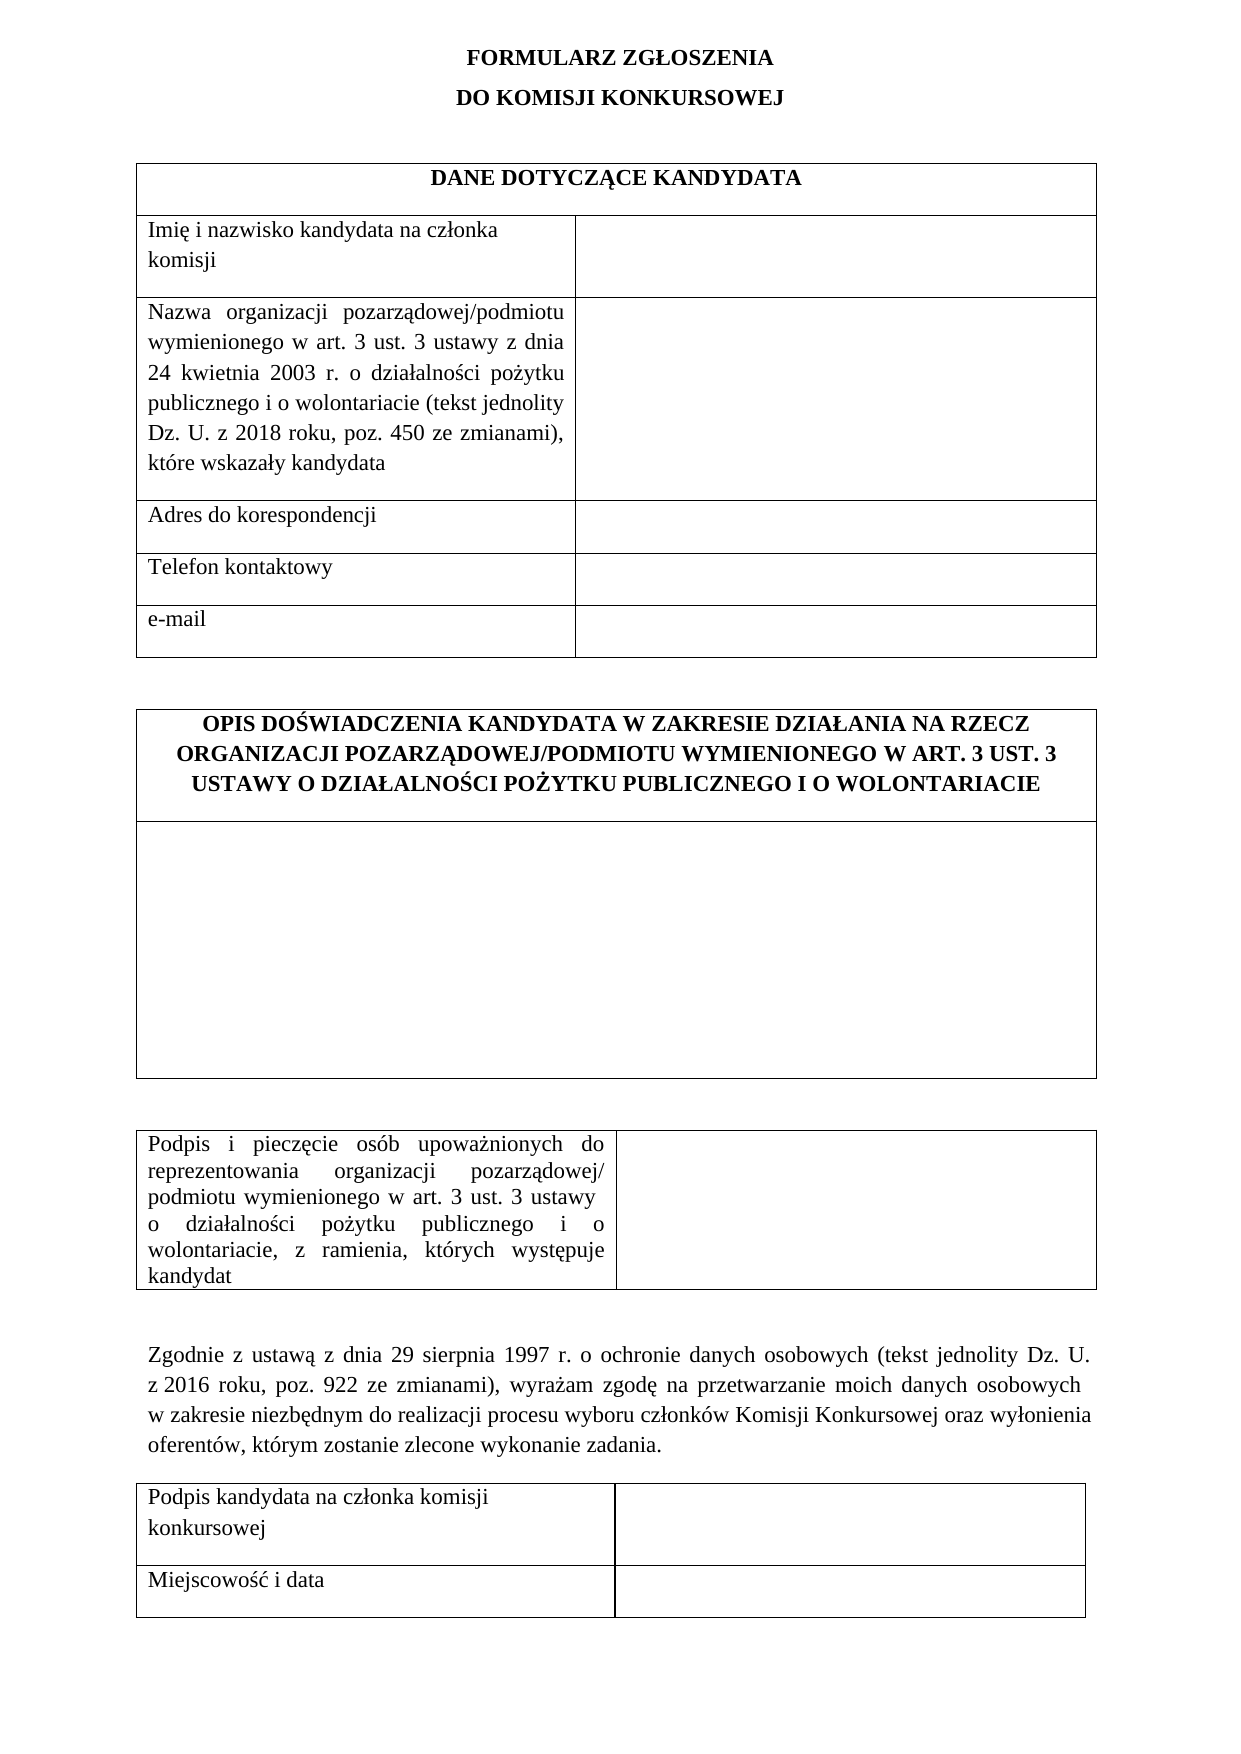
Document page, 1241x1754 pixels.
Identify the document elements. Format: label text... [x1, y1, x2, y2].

table_header DANE DOTYCZĄCE KANDYDATA [137, 164, 1096, 215]
table_cell Miejscowość i data [137, 1566, 614, 1617]
table_header [616, 1484, 1085, 1565]
table_header OPIS DOŚWIADCZENIA KANDYDATA W ZAKRESIE DZIAŁANIA NA RZECZ ORGANIZACJI POZARZĄDOWEJ/PODMIOTU WYMIENIONEGO W ART. 3 UST. 3 USTAWY O DZIAŁALNOŚCI POŻYTKU PUBLICZNEGO I O WOLONTARIACIE [137, 710, 1096, 821]
table_cell Adres do korespondencji [137, 501, 575, 552]
table_cell [137, 822, 1096, 1077]
table_cell e-mail [137, 606, 575, 657]
table_header Podpis kandydata na członka komisji konkursowej [137, 1484, 614, 1565]
text FORMULARZ ZGŁOSZENIA [148, 44, 1093, 71]
table_cell [616, 1566, 1085, 1617]
text DO KOMISJI KONKURSOWEJ [148, 84, 1093, 110]
table_cell [576, 298, 1096, 500]
table_cell Telefon kontaktowy [137, 554, 575, 604]
table_cell Nazwa organizacji pozarządowej/podmiotu wymienionego w art. 3 ust. 3 ustawy z dnia 24 kwietnia 2003 r. o działalności pożytku publicznego i o wolontariacie (tekst jednolity Dz. U. z 2018 roku, poz. 450 ze zmianami), które wskazały kandydata [137, 298, 575, 500]
table_cell [576, 501, 1096, 552]
table_cell [576, 606, 1096, 657]
table_header [617, 1131, 1096, 1289]
text Zgodnie z ustawą z dnia 29 sierpnia 1997 r. o ochronie danych osobowych (tekst jednolity Dz. U. z 2016 roku, poz. 922 ze zmianami), wyrażam zgodę na przetwarzanie moich danych osobowych w zakresie niezbędnym do realizacji procesu wyboru członków Komisji Konkursowej oraz wyłonienia oferentów, którym zostanie zlecone wykonanie zadania. [148, 1341, 1093, 1458]
table_cell [576, 554, 1096, 604]
table_cell [576, 216, 1096, 297]
table_header Podpis i pieczęcie osób upoważnionych do reprezentowania organizacji pozarządowej/ podmiotu wymienionego w art. 3 ust. 3 ustawy o działalności pożytku publicznego i o wolontariacie, z ramienia, których występuje kandydat [137, 1131, 616, 1289]
table_cell Imię i nazwisko kandydata na członka komisji [137, 216, 575, 297]
